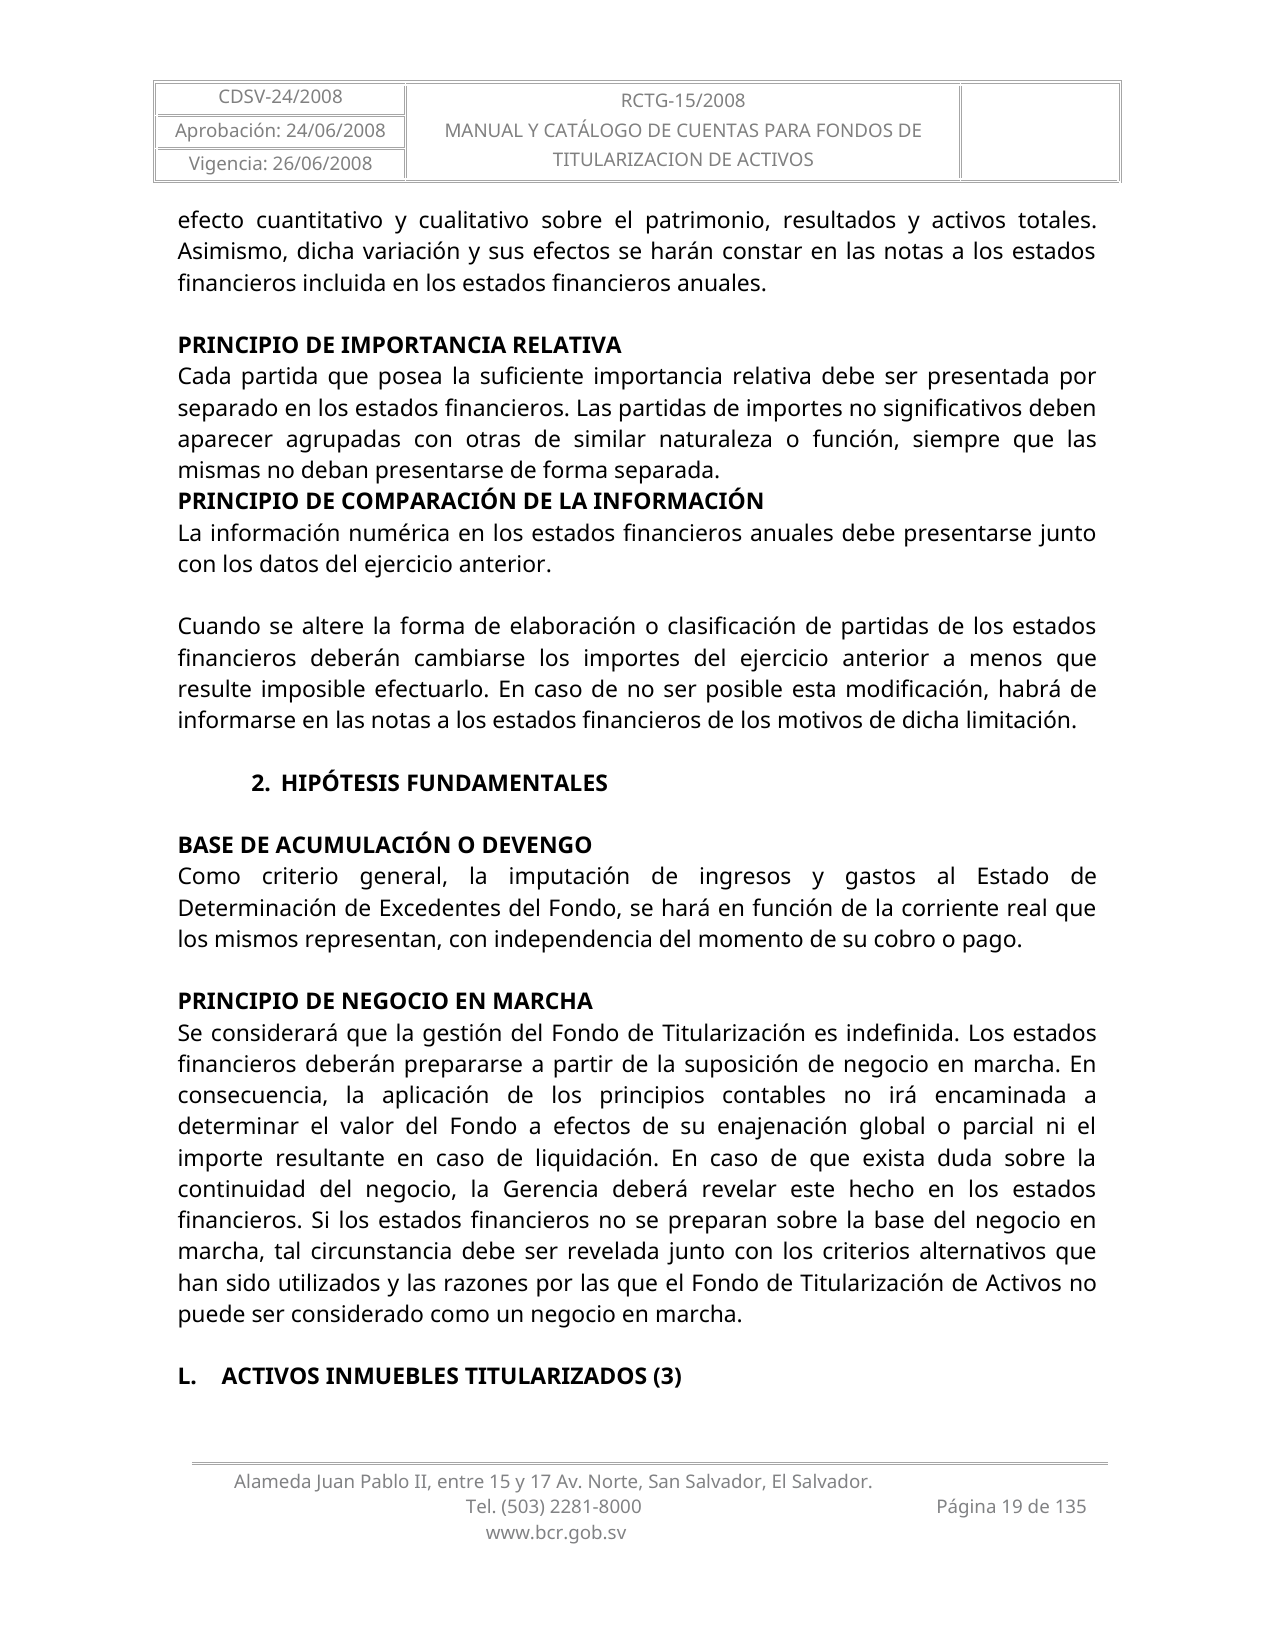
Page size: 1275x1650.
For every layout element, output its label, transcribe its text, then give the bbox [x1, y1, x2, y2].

text PRINCIPIO DE NEGOCIO EN MARCHA [177, 985, 1098, 1017]
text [177, 148, 1098, 182]
text Se considerará que la gestión del Fondo de Titularización es indefinida. Los estados financieros deberán prepararse a partir de la suposición de negocio en marcha. En consecuencia, la aplicación de los principios contables no irá encaminada a determinar el valor del Fondo a efectos de su enajenación global o parcial ni el importe resultante en caso de liquidación. En caso de que exista duda sobre la continuidad del negocio, la Gerencia deberá revelar este hecho en los estados financieros. Si los estados financieros no se preparan sobre la base del negocio en marcha, tal circunstancia debe ser revelada junto con los criterios alternativos que han sido utilizados y las razones por las que el Fondo de Titularización de Activos no puede ser considerado como un negocio en marcha. [177, 1017, 1098, 1329]
text PRINCIPIO DE COMPARACIÓN DE LA INFORMACIÓN [177, 485, 1098, 517]
text Cuando se altere la forma de elaboración o clasificación de partidas de los estados financieros deberán cambiarse los importes del ejercicio anterior a menos que resulte imposible efectuarlo. En caso de no ser posible esta modificación, habrá de informarse en las notas a los estados financieros de los motivos de dicha limitación. [177, 610, 1098, 735]
list HIPÓTESIS FUNDAMENTALES [251, 767, 1098, 798]
list ACTIVOS INMUEBLES TITULARIZADOS (3) [177, 1360, 1098, 1392]
text PRINCIPIO DE IMPORTANCIA RELATIVA [177, 329, 1098, 360]
text Cada partida que posea la suficiente importancia relativa debe ser presentada por separado en los estados financieros. Las partidas de importes no significativos deben aparecer agrupadas con otras de similar naturaleza o función, siempre que las mismas no deban presentarse de forma separada. [177, 360, 1098, 485]
text BASE DE ACUMULACIÓN O DEVENGO [177, 829, 1098, 860]
text La información numérica en los estados financieros anuales debe presentarse junto con los datos del ejercicio anterior. [177, 517, 1098, 579]
text Como criterio general, la imputación de ingresos y gastos al Estado de Determinación de Excedentes del Fondo, se hará en función de la corriente real que los mismos representan, con independencia del momento de su cobro o pago. [177, 860, 1098, 954]
